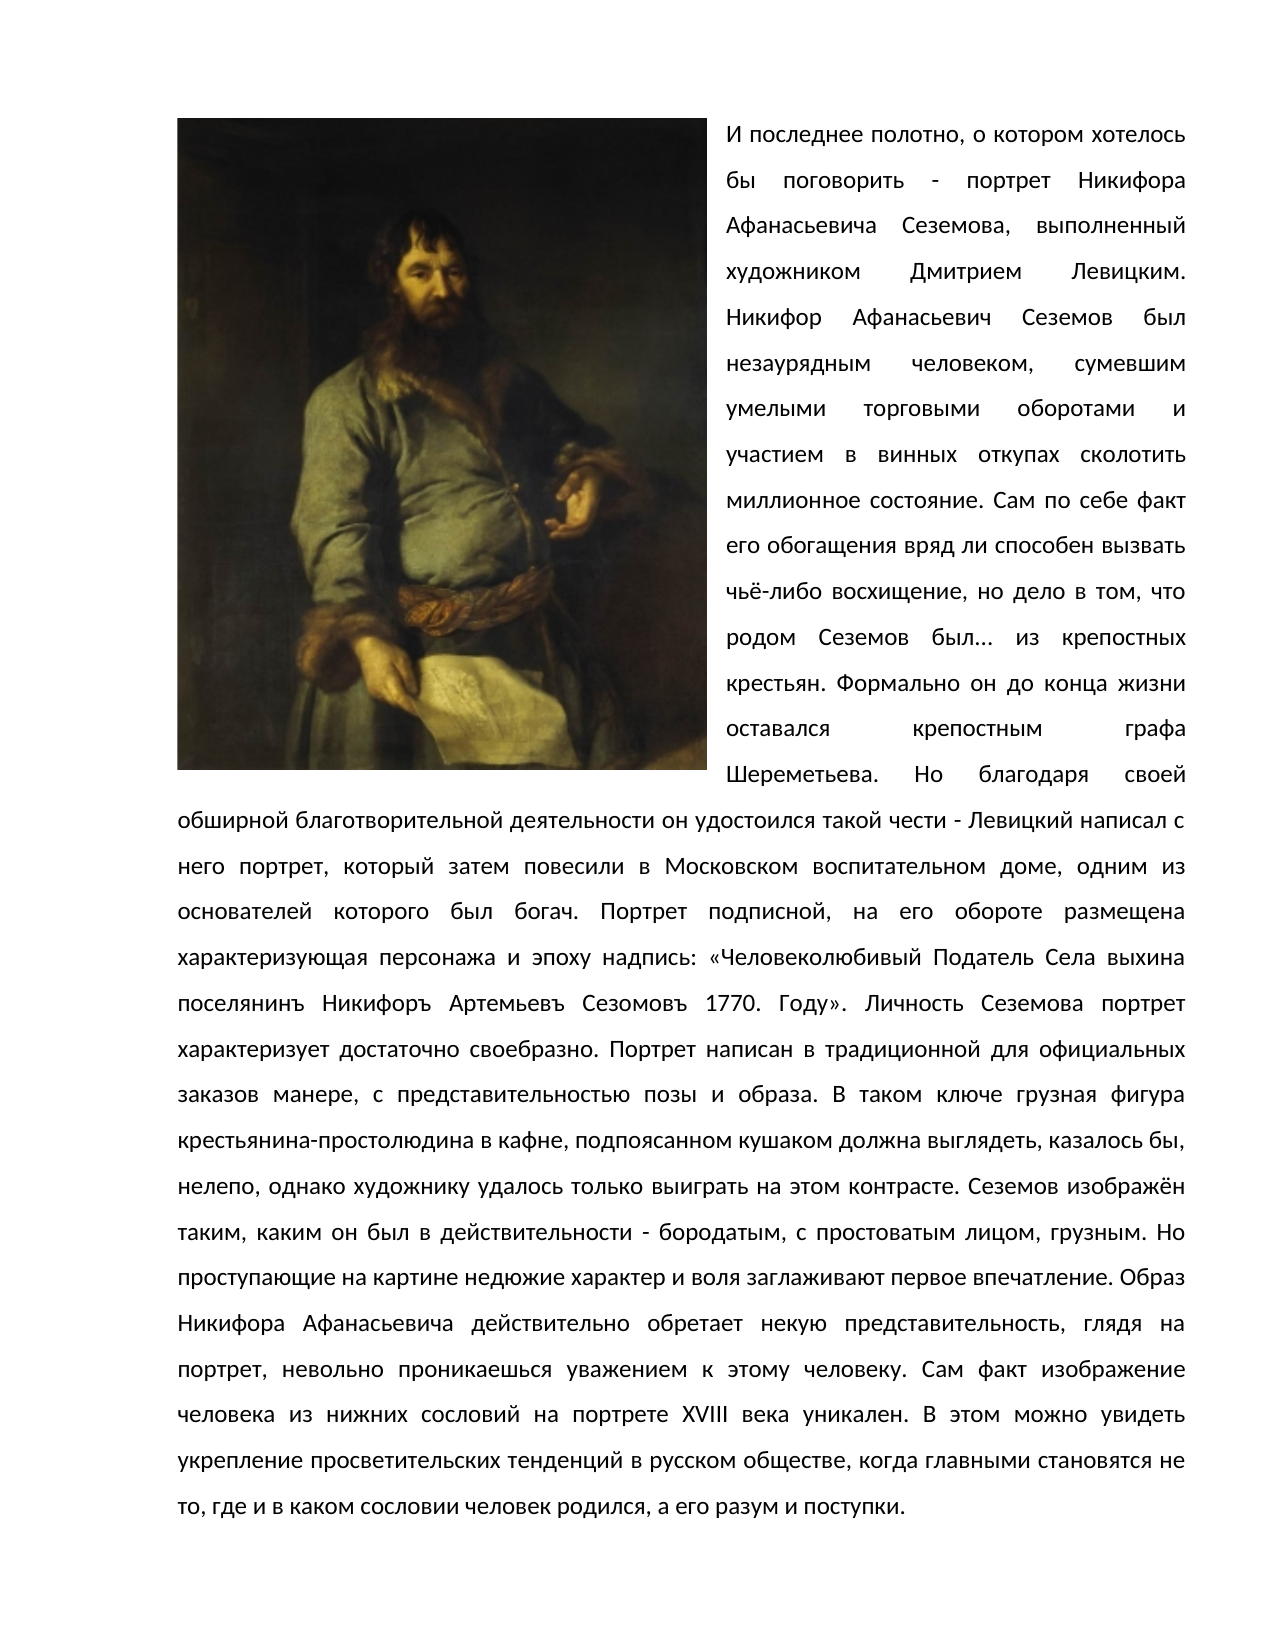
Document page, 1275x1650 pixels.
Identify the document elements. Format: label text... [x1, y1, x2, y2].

text И последнее полотно, о котором хотелось бы поговорить - портрет Никифора Афанасьевича Сеземова, выполненный художником Дмитрием Левицким. Никифор Афанасьевич Сеземов был незаурядным человеком, сумевшим умелыми торговыми оборотами и участием в винных откупах сколотить миллионное состояние. Сам по себе факт его обогащения вряд ли способен вызвать чьё-либо восхищение, но дело в том, что родом Сеземов был... из крепостных крестьян. Формально он до конца жизни оставался крепостным графа Шереметьева. Но благодаря своей обширной благотворительной деятельности он удостоился такой чести - Левицкий написал с него портрет, который затем повесили в Московском воспитательном доме, одним из основателей которого был богач. Портрет подписной, на его обороте размещена характеризующая персонажа и эпоху надпись: «Человеколюбивый Податель Села выхина поселянинъ Никифоръ Артемьевъ Сезомовъ 1770. Году». Личность Сеземова портрет характеризует достаточно своебразно. Портрет написан в традиционной для официальных заказов манере, с представительностью позы и образа. В таком ключе грузная фигура крестьянина-простолюдина в кафне, подпоясанном кушаком должна выглядеть, казалось бы, нелепо, однако художнику удалось только выиграть на этом контрасте. Сеземов изображён таким, каким он был в действительности - бородатым, с простоватым лицом, грузным. Но проступающие на картине недюжие характер и воля заглаживают первое впечатление. Образ Никифора Афанасьевича действительно обретает некую представительность, глядя на портрет, невольно проникаешься уважением к этому человеку. Сам факт изображение человека из нижних сословий на портрете XVIII века уникален. В этом можно увидеть укрепление просветительских тенденций в русском обществе, когда главными становятся не то, где и в каком сословии человек родился, а его разум и поступки. [177, 118, 1186, 1521]
picture [177, 118, 707, 770]
